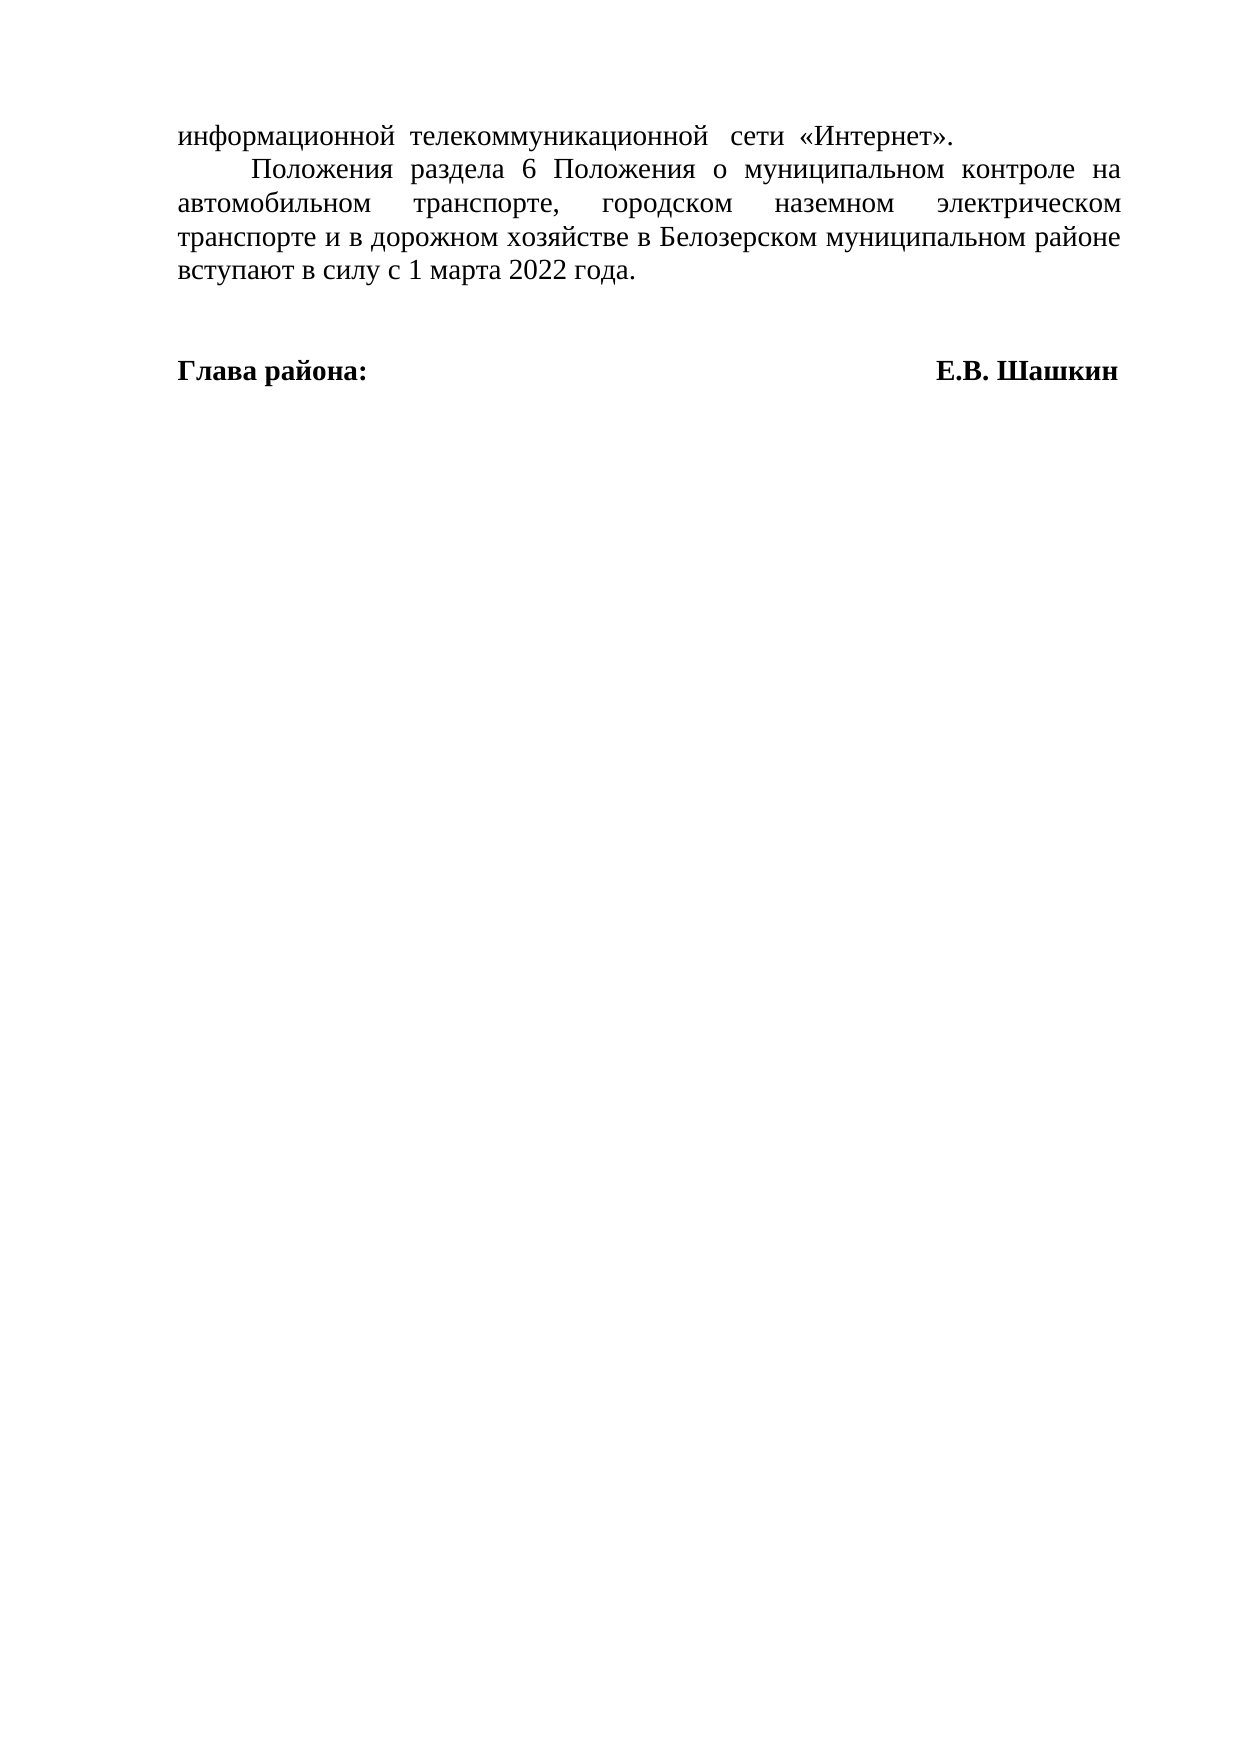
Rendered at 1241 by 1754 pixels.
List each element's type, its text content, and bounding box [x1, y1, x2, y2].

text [177, 118, 1122, 152]
text Глава района: Е.В. Шашкин [177, 353, 1122, 386]
text Положения раздела 6 Положения о муниципальном контроле на автомобильном транспорте, городском наземном электрическом транспорте и в дорожном хозяйстве в Белозерском муниципальном районе вступают в силу с 1 марта 2022 года. [177, 152, 1122, 286]
